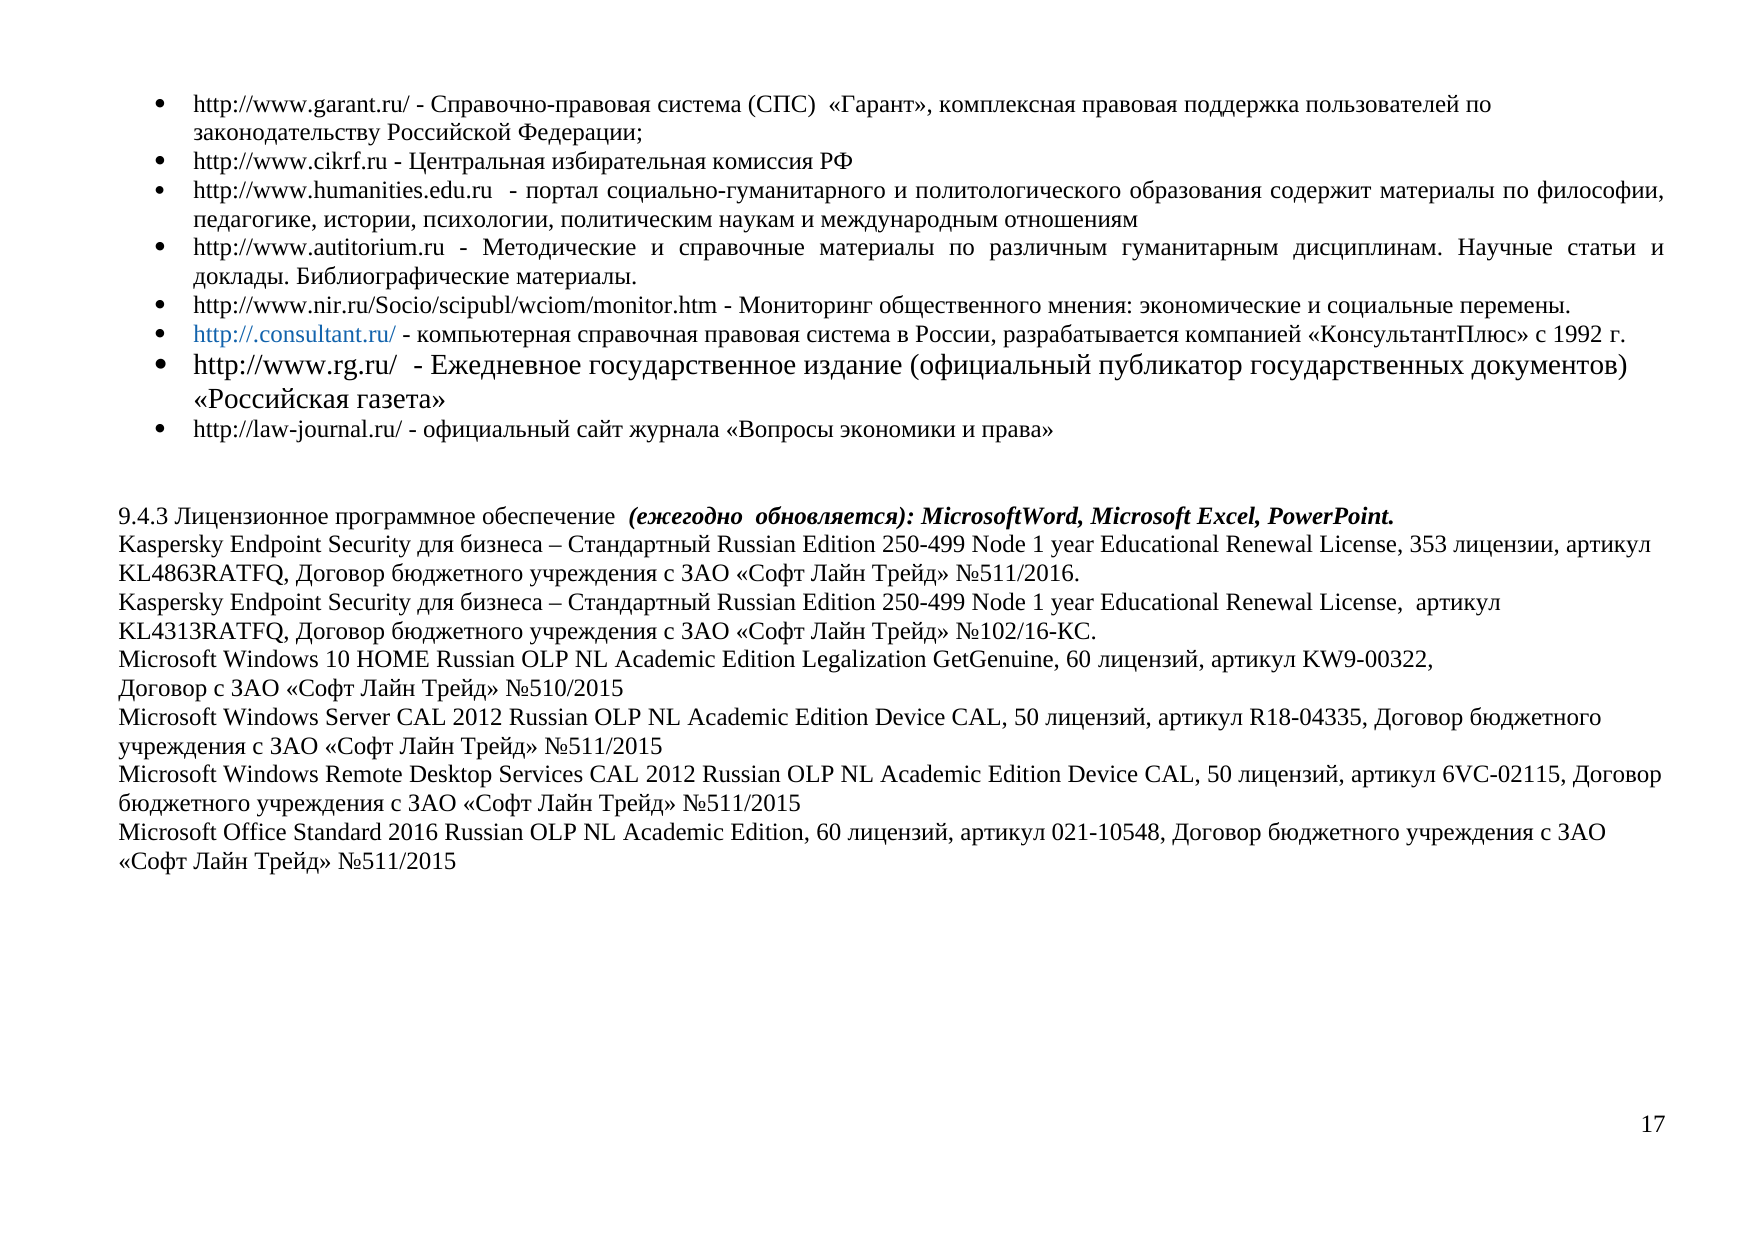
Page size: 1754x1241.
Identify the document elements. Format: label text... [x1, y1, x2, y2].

text Microsoft Office Standard 2016 Russian OLP NL Academic Edition, 60 лицензий, артикул 021-10548, Договор бюджетного учреждения с ЗАО «Софт Лайн Трейд» №511/2015 [118, 817, 1665, 874]
text 9.4.3 Лицензионное программное обеспечение (ежегодно обновляется): МicrosoftWord, Мicrosoft Excel, PowerPoint. [118, 501, 1665, 529]
list http://www.garant.ru/ - Справочно-правовая система (СПС) «Гарант», комплексная правовая поддержка пользователей по законодательству Российской Федерации; [156, 89, 1665, 146]
text Microsoft Windows 10 HOME Russian OLP NL Academic Edition Legalization GetGenuine, 60 лицензий, артикул KW9-00322, [118, 644, 1665, 673]
text Kaspersky Endpoint Security для бизнеса – Стандартный Russian Edition 250-499 Node 1 year Educational Renewal License, 353 лицензии, артикул KL4863RATFQ, Договор бюджетного учреждения с ЗАО «Софт Лайн Трейд» №511/2016. [118, 529, 1665, 587]
list http://.consultant.ru/ - компьютерная справочная правовая система в России, разрабатывается компанией «КонсультантПлюс» c 1992 г. [156, 319, 1665, 347]
list http://law-journal.ru/ - официальный сайт журнала «Вопросы экономики и права» [156, 414, 1665, 443]
text Microsoft Windows Server CAL 2012 Russian OLP NL Academic Edition Device CAL, 50 лицензий, артикул R18-04335, Договор бюджетного учреждения с ЗАО «Софт Лайн Трейд» №511/2015 [118, 702, 1665, 759]
text Kaspersky Endpoint Security для бизнеса – Стандартный Russian Edition 250-499 Node 1 year Educational Renewal License, артикул KL4313RATFQ, Договор бюджетного учреждения с ЗАО «Софт Лайн Трейд» №102/16-КС. [118, 587, 1665, 644]
list http://www.rg.ru/ - Ежедневное государственное издание (официальный публикатор государственных документов) «Российская газета» [156, 347, 1665, 414]
list http://www.nir.ru/Socio/scipubl/wciom/monitor.htm - Мониторинг общественного мнения: экономические и социальные перемены. [156, 290, 1665, 319]
text Microsoft Windows Remote Desktop Services CAL 2012 Russian OLP NL Academic Edition Device CAL, 50 лицензий, артикул 6VC-02115, Договор бюджетного учреждения с ЗАО «Софт Лайн Трейд» №511/2015 [118, 759, 1665, 817]
list http://www.cikrf.ru - Центральная избирательная комиссия РФ [156, 146, 1665, 175]
list http://www.autitorium.ru - Методические и справочные материалы по различным гуманитарным дисциплинам. Научные статьи и доклады. Библиографические материалы. [156, 232, 1665, 290]
list http://www.humanities.edu.ru - портал социально-гуманитарного и политологического образования содержит материалы по философии, педагогике, истории, психологии, политическим наукам и международным отношениям [156, 175, 1665, 232]
text Договор с ЗАО «Софт Лайн Трейд» №510/2015 [118, 673, 1665, 702]
